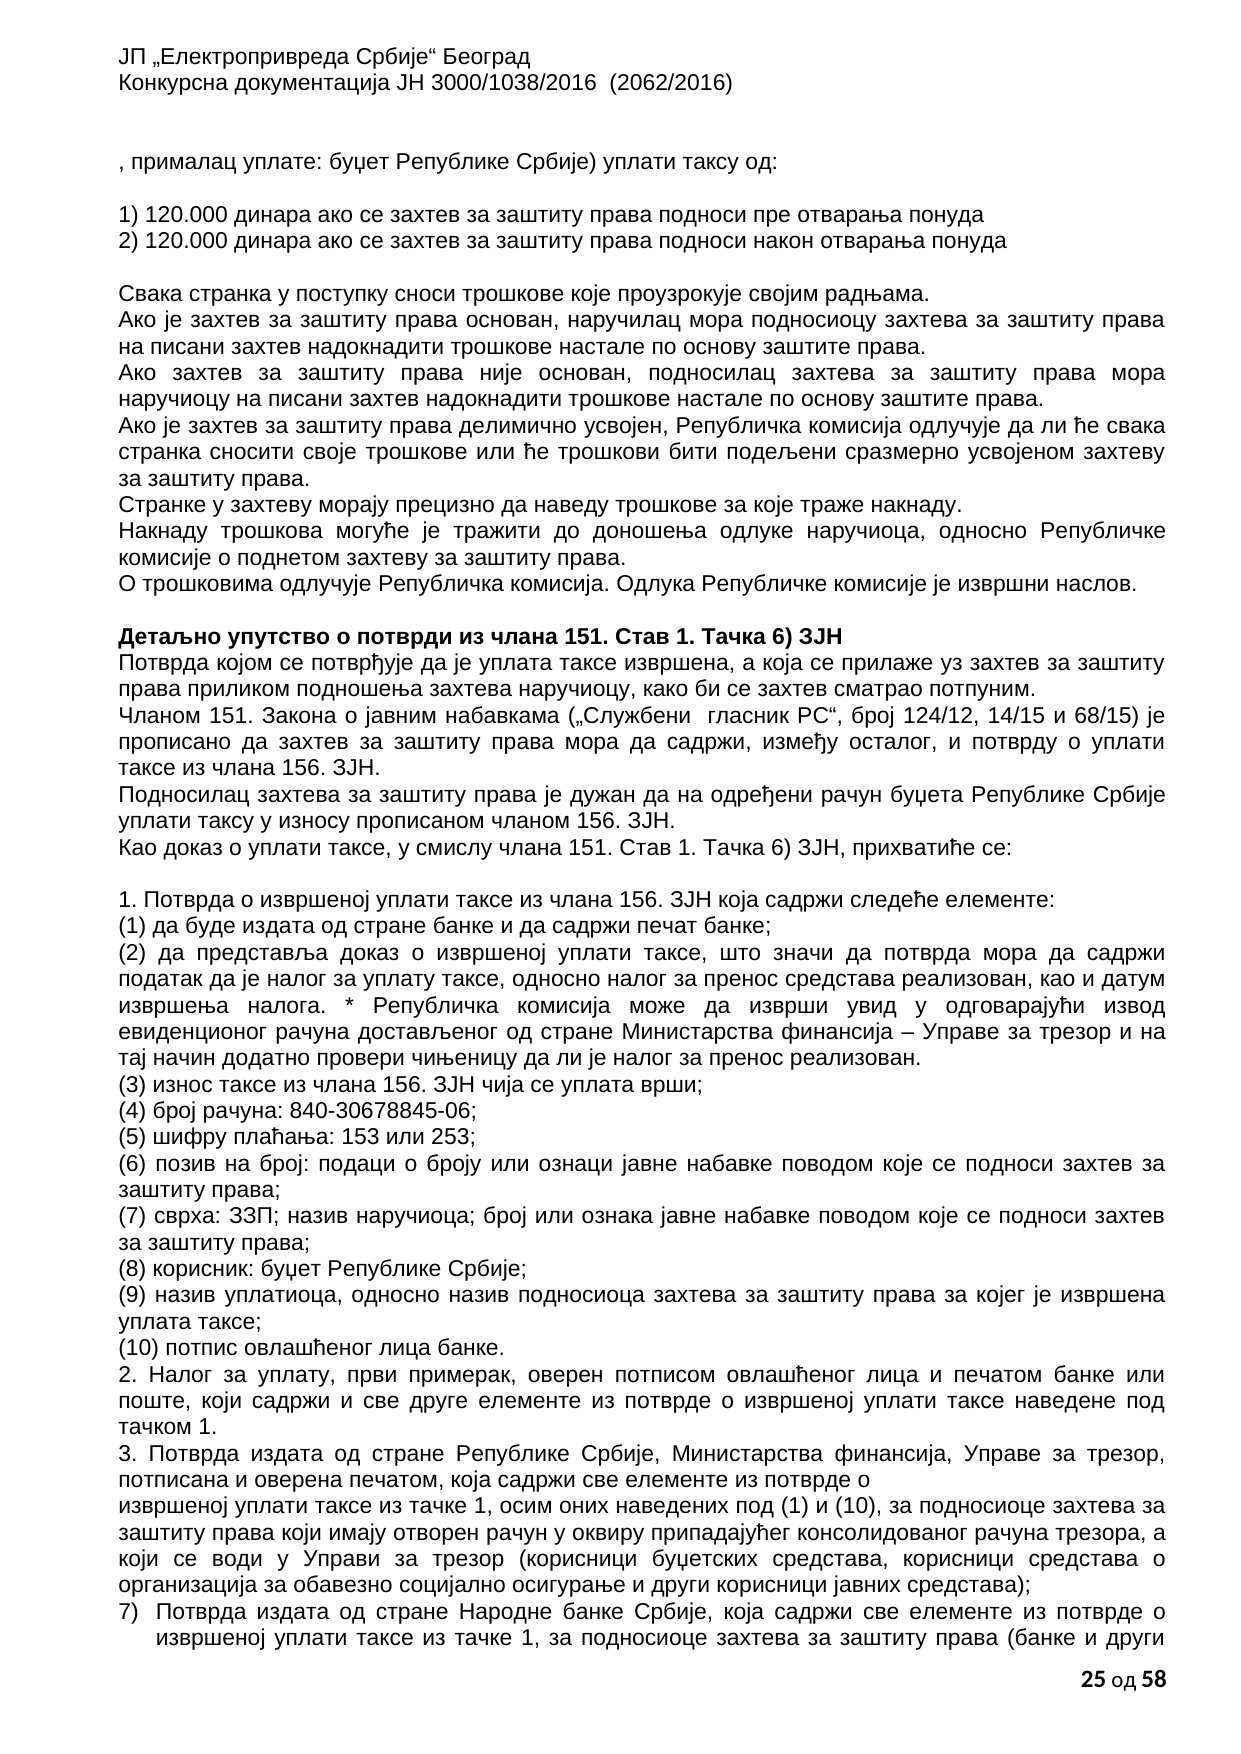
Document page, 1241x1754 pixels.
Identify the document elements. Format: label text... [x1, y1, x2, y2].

text Као доказ о уплати таксе, у смислу члана 151. Став 1. Тачка 6) ЗЈН, прихватиће се: [118, 833, 1166, 860]
text Ако је захтев за заштиту права основан, наручилац мора подносиоцу захтева за заштиту права на писани захтев надокнадити трошкове настале по основу заштите права. [118, 306, 1166, 359]
text Странке у захтеву морају прецизно да наведу трошкове за које траже накнаду. [118, 491, 1166, 517]
text (10) потпис овлашћеног лица банке. [118, 1334, 1166, 1361]
text (4) број рачуна: 840-30678845-06; [118, 1097, 1166, 1123]
text Накнаду трошкова могуће је тражити до доношења одлуке наручиоца, односно Републичке комисије о поднетом захтеву за заштиту права. [118, 517, 1166, 570]
text 1. Потврда о извршеној уплати таксе из члана 156. ЗЈН која садржи следеће елементе: [118, 886, 1166, 912]
text 2) 120.000 динара ако се захтев за заштиту права подноси након отварања понуда [118, 227, 1166, 254]
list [118, 1598, 1166, 1650]
text (5) шифру плаћања: 153 или 253; [118, 1123, 1166, 1150]
text 1) 120.000 динара ако се захтев за заштиту права подноси пре отварања понуда [118, 201, 1166, 227]
text (6) позив на број: подаци о броју или ознаци јавне набавке поводом које се подноси захтев за заштиту права; [118, 1150, 1166, 1202]
text (1) да буде издата од стране банке и да садржи печат банке; [118, 912, 1166, 939]
text (7) сврха: ЗЗП; назив наручиоца; број или ознака јавне набавке поводом које се подноси захтев за заштиту права; [118, 1202, 1166, 1255]
text Подносилац захтева за заштиту права је дужан да на одређени рачун буџета Републике Србије уплати таксу у износу прописаном чланом 156. ЗЈН. [118, 781, 1166, 833]
text (3) износ таксе из члана 156. ЗЈН чија се уплата врши; [118, 1071, 1166, 1097]
text Ако је захтев за заштиту права делимично усвојен, Републичка комисија одлучује да ли ће свака странка сносити своје трошкове или ће трошкови бити подељени сразмерно усвојеном захтеву за заштиту права. [118, 412, 1166, 491]
text 2. Налог за уплату, први примерак, оверен потписом овлашћеног лица и печатом банке или поште, који садржи и све друге елементе из потврде о извршеној уплати таксе наведене под тачком 1. [118, 1361, 1166, 1439]
text (2) да представља доказ о извршеној уплати таксе, што значи да потврда мора да садржи податак да је налог за уплату таксе, односно налог за пренос средстава реализован, као и датум извршења налога. * Републичка комисија може да изврши увид у одговарајући извод евиденционог рачуна достављеног од стране Министарства финансија – Управе за трезор и на тај начин додатно провери чињеницу да ли је налог за пренос реализован. [118, 939, 1166, 1071]
text извршеној уплати таксе из тачке 1, осим оних наведених под (1) и (10), за подносиоце захтева за заштиту права који имају отворен рачун у оквиру припадајућег консолидованог рачуна трезора, а који се води у Управи за трезор (корисници буџетских средстава, корисници средстава о организација за обавезно социјално осигурање и други корисници јавних средстава); [118, 1492, 1166, 1598]
text О трошковима одлучује Републичка комисија. Одлука Републичке комисије је извршни наслов. [118, 570, 1166, 596]
text (8) корисник: буџет Републике Србије; [118, 1255, 1166, 1281]
text Свака странка у поступку сноси трошкове које проузрокује својим радњама. [118, 280, 1166, 306]
text Детаљно упутство о потврди из члана 151. Став 1. Тачка 6) ЗЈН [118, 623, 1166, 649]
text (9) назив уплатиоца, односно назив подносиоца захтева за заштиту права за којег је извршена уплата таксе; [118, 1281, 1166, 1334]
text 3. Потврда издата од стране Републике Србије, Министарства финансија, Управе за трезор, потписана и оверена печатом, која садржи све елементе из потврде о [118, 1439, 1166, 1492]
text , прималац уплате: буџет Републике Србије) уплати таксу од: [118, 148, 1166, 174]
text Потврда којом се потврђује да је уплата таксе извршена, а која се прилаже уз захтев за заштиту права приликом подношења захтева наручиоцу, како би се захтев сматрао потпуним. [118, 649, 1166, 702]
text Ако захтев за заштиту права није основан, подносилац захтева за заштиту права мора наручиоцу на писани захтев надокнадити трошкове настале по основу заштите права. [118, 359, 1166, 412]
text Чланом 151. Закона о јавним набавкама („Службени гласник РС“, број 124/12, 14/15 и 68/15) је прописано да захтев за заштиту права мора да садржи, између осталог, и потврду о уплати таксе из члана 156. ЗЈН. [118, 702, 1166, 781]
